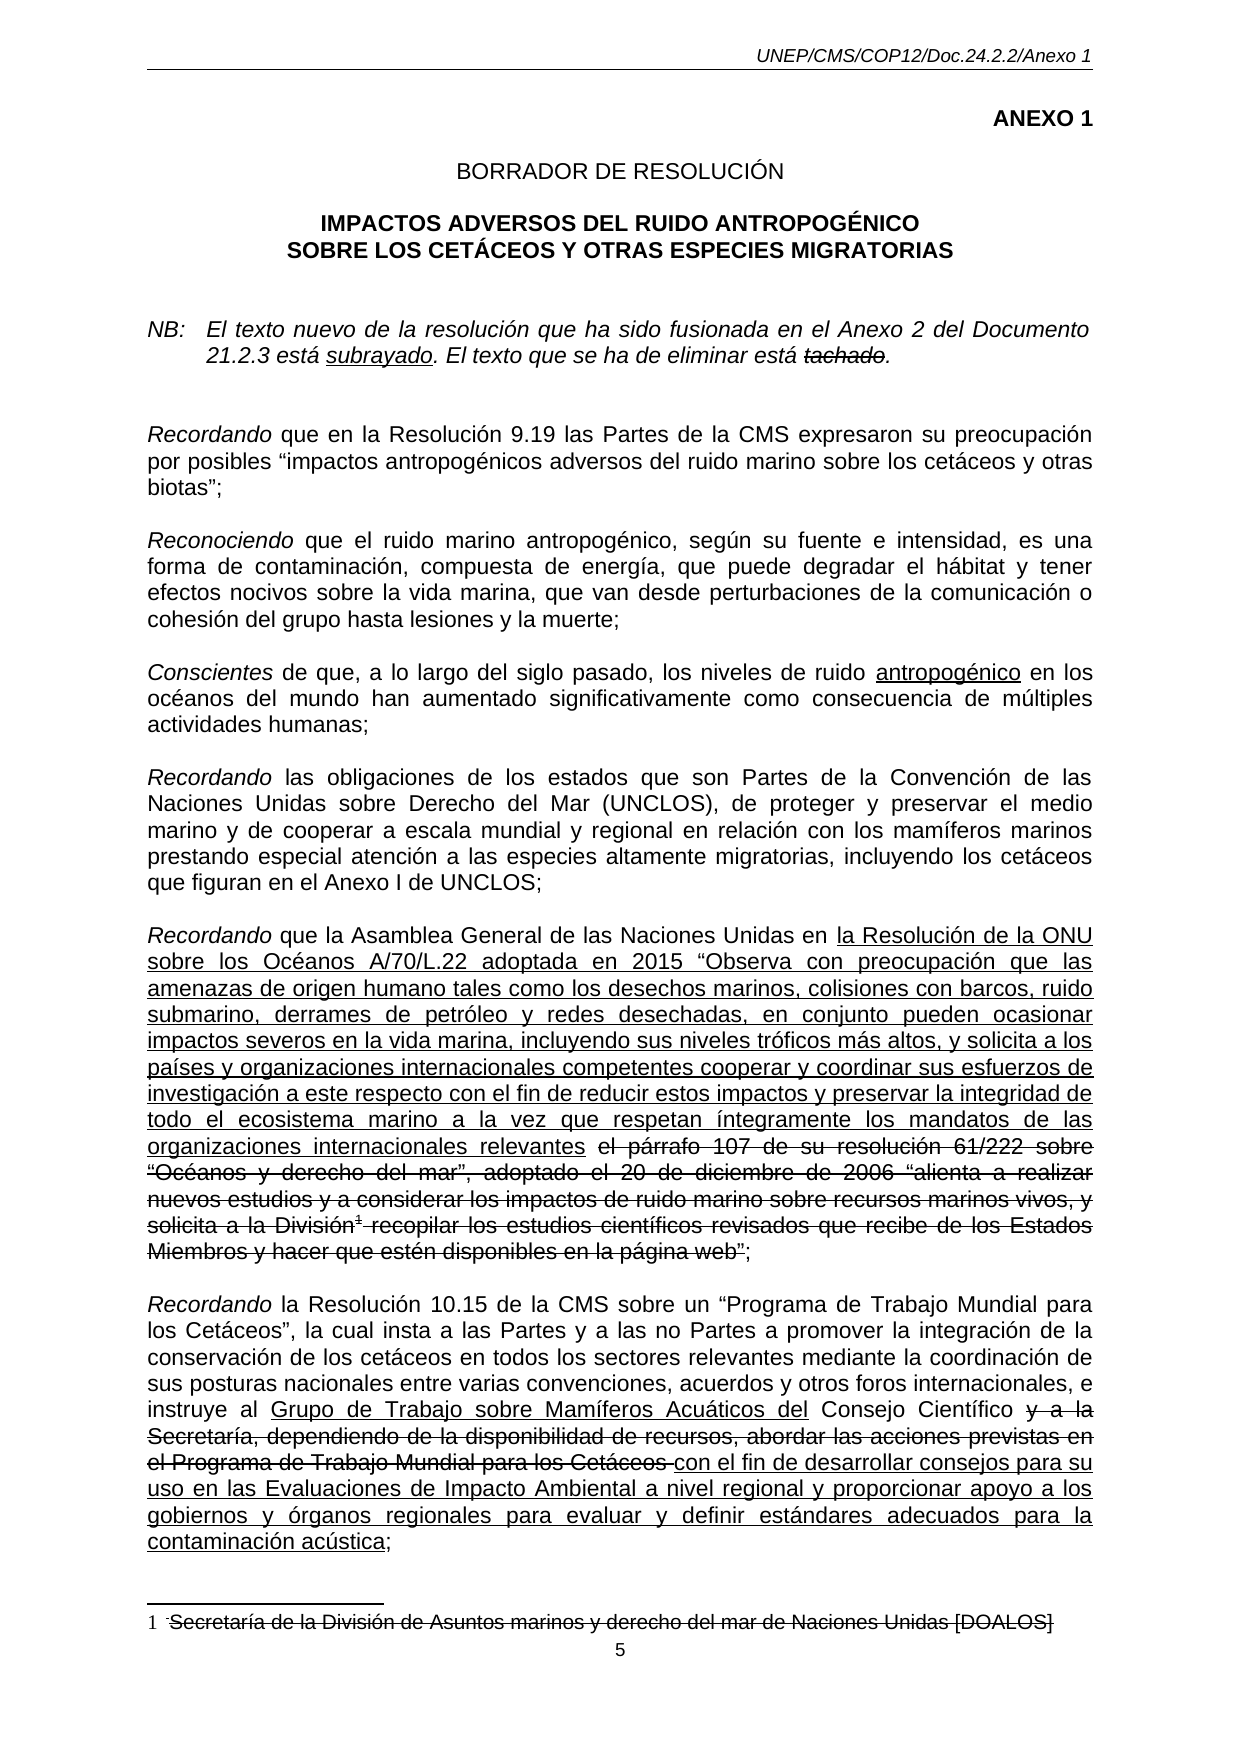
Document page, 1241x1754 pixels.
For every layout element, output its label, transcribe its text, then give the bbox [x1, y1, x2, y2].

text Recordando la Resolución 10.15 de la CMS sobre un “Programa de Trabajo Mundial para los Cetáceos”, la cual insta a las Partes y a las no Partes a promover la integración de la conservación de los cetáceos en todos los sectores relevantes mediante la coordinación de sus posturas nacionales entre varias convenciones, acuerdos y otros foros internacionales, e instruye al Grupo de Trabajo sobre Mamíferos Acuáticos del Consejo Científico y a la Secretaría, dependiendo de la disponibilidad de recursos, abordar las acciones previstas en el Programa de Trabajo Mundial para los Cetáceos con el fin de desarrollar consejos para su uso en las Evaluaciones de Impacto Ambiental a nivel regional y proporcionar apoyo a los gobiernos y órganos regionales para evaluar y definir estándares adecuados para la contaminación acústica; [147, 1438, 1093, 1498]
text BORRADOR DE RESOLUCIÓN [147, 158, 1093, 184]
text Recordando la Resolución 10.15 de la CMS sobre un “Programa de Trabajo Mundial para los Cetáceos”, la cual insta a las Partes y a las no Partes a promover la integración de la conservación de los cetáceos en todos los sectores relevantes mediante la coordinación de sus posturas nacionales entre varias convenciones, acuerdos y otros foros internacionales, e instruye al Grupo de Trabajo sobre Mamíferos Acuáticos del Consejo Científico y a la Secretaría, dependiendo de la disponibilidad de recursos, abordar las acciones previstas en el Programa de Trabajo Mundial para los Cetáceos con el fin de desarrollar consejos para su uso en las Evaluaciones de Impacto Ambiental a nivel regional y proporcionar apoyo a los gobiernos y órganos regionales para evaluar y definir estándares adecuados para la contaminación acústica; [147, 1291, 1093, 1437]
text Conscientes de que, a lo largo del siglo pasado, los niveles de ruido antropogénico en los océanos del mundo han aumentado significativamente como consecuencia de múltiples actividades humanas; [147, 658, 1093, 737]
text sobre los cetáceos y otras ESPECIES MIGRATORIAS [147, 237, 1093, 263]
text AnexO 1 [147, 105, 1093, 131]
text NB: El texto nuevo de la resolución que ha sido fusionada en el Anexo 2 del Documento 21.2.3 está subrayado. El texto que se ha de eliminar está tachado. [147, 316, 1093, 368]
text Reconociendo que el ruido marino antropogénico, según su fuente e intensidad, es una forma de contaminación, compuesta de energía, que puede degradar el hábitat y tener efectos nocivos sobre la vida marina, que van desde perturbaciones de la comunicación o cohesión del grupo hasta lesiones y la muerte; [147, 527, 1093, 632]
text Recordando que en la Resolución 9.19 las Partes de la CMS expresaron su preocupación por posibles “impactos antropogénicos adversos del ruido marino sobre los cetáceos y otras biotas”; [147, 421, 1093, 500]
text Recordando las obligaciones de los estados que son Partes de la Convención de las Naciones Unidas sobre Derecho del Mar (UNCLOS), de proteger y preservar el medio marino y de cooperar a escala mundial y regional en relación con los mamíferos marinos prestando especial atención a las especies altamente migratorias, incluyendo los cetáceos que figuran en el Anexo I de UNCLOS; [147, 764, 1093, 896]
text impactos adversos DEL ruido ANTROPOGÉNICO [147, 210, 1093, 237]
